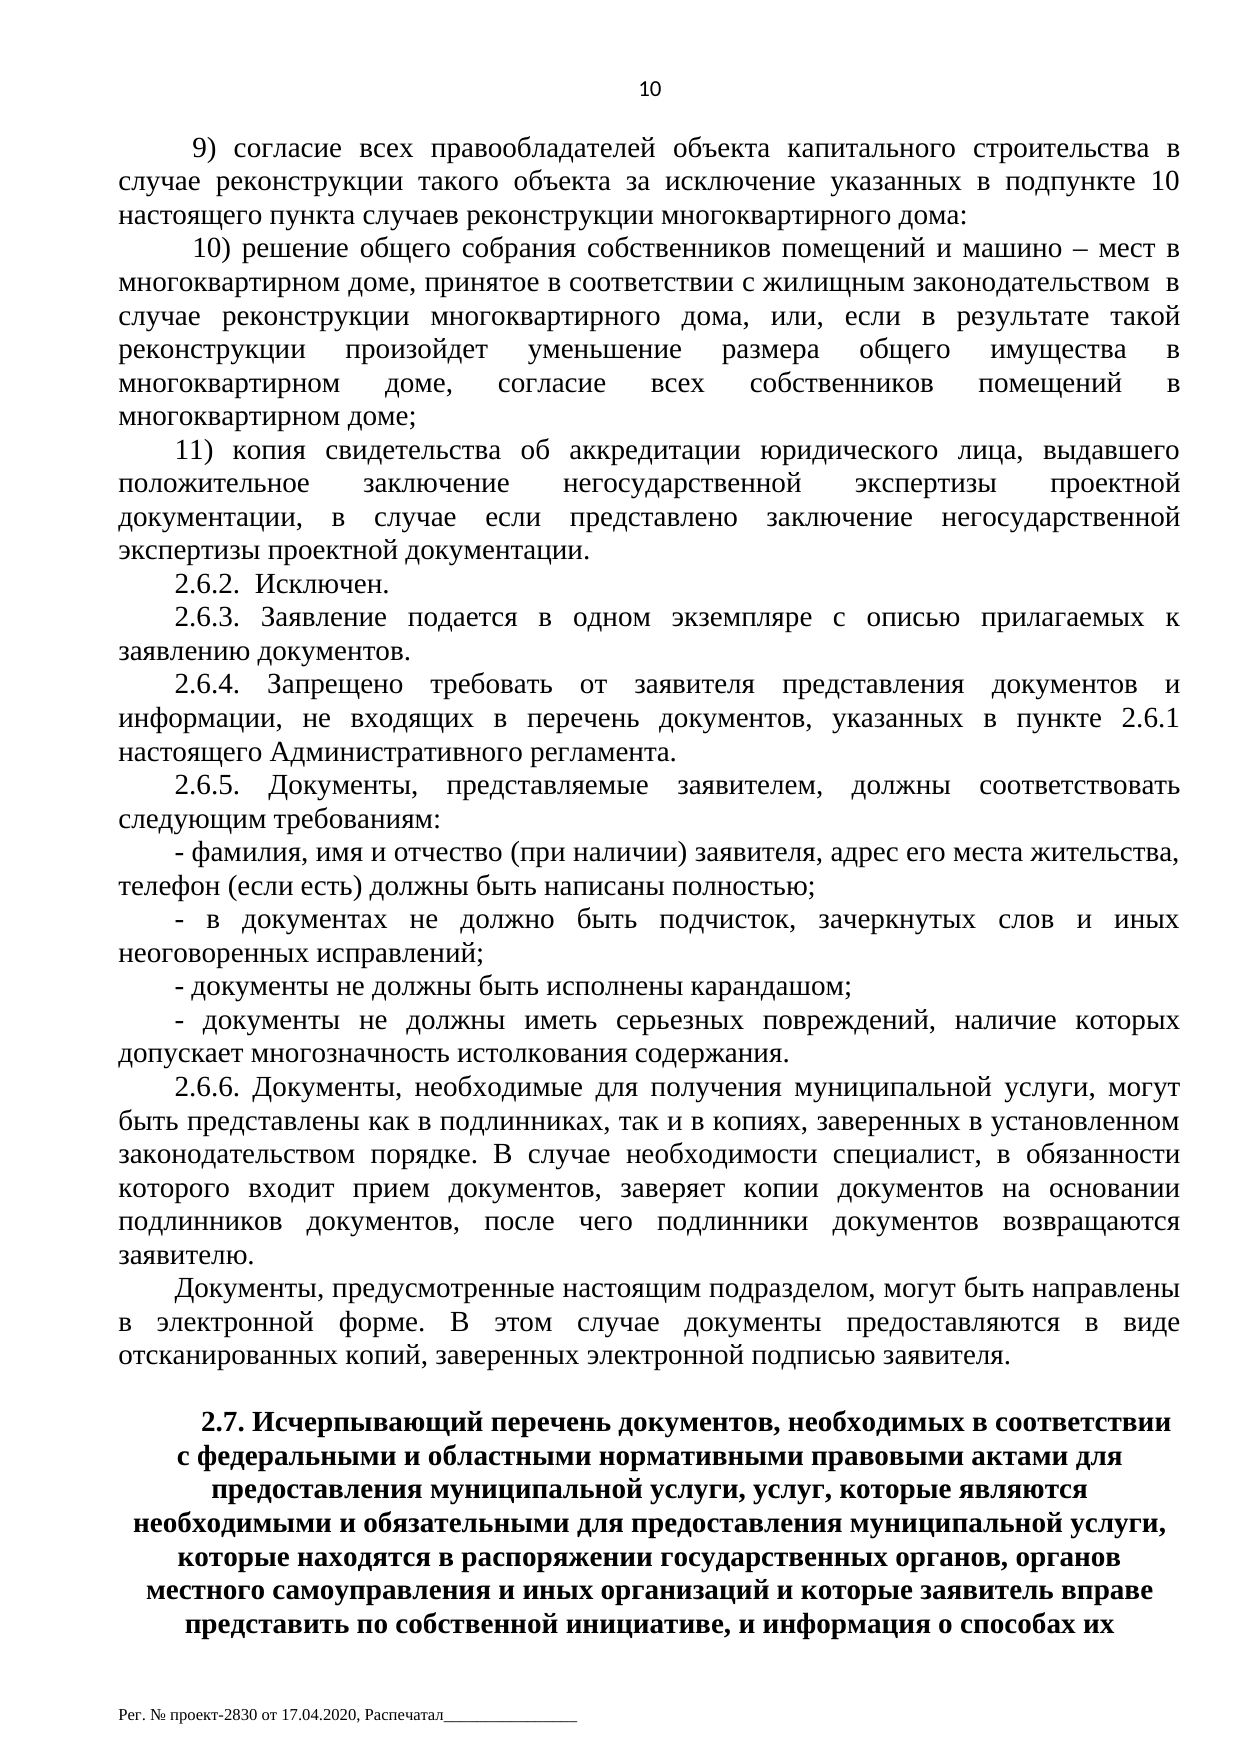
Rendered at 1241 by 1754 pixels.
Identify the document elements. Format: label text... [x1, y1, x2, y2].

text - фамилия, имя и отчество (при наличии) заявителя, адрес его места жительства, телефон (если есть) должны быть написаны полностью; [118, 834, 1181, 901]
text 2.6.3. Заявление подается в одном экземпляре с описью прилагаемых к заявлению документов. [118, 599, 1181, 667]
text - документы не должны быть исполнены карандашом; [118, 968, 1181, 1002]
text 2.6.4. Запрещено требовать от заявителя представления документов и информации, не входящих в перечень документов, указанных в пункте 2.6.1 настоящего Административного регламента. [118, 667, 1181, 767]
text 11) копия свидетельства об аккредитации юридического лица, выдавшего положительное заключение негосударственной экспертизы проектной документации, в случае если представлено заключение негосударственной экспертизы проектной документации. [118, 432, 1181, 566]
list 9) согласие всех правообладателей объекта капитального строительства в случае реконструкции такого объекта за исключение указанных в подпункте 10 настоящего пункта случаев реконструкции многоквартирного дома: [118, 130, 1181, 231]
list 10) решение общего собрания собственников помещений и машино – мест в многоквартирном доме, принятое в соответствии с жилищным законодательством в случае реконструкции многоквартирного дома, или, если в результате такой реконструкции произойдет уменьшение размера общего имущества в многоквартирном доме, согласие всех собственников помещений в многоквартирном доме; [118, 231, 1181, 432]
text - в документах не должно быть подчисток, зачеркнутых слов и иных неоговоренных исправлений; [118, 901, 1181, 968]
text 2.6.6. Документы, необходимые для получения муниципальной услуги, могут быть представлены как в подлинниках, так и в копиях, заверенных в установленном законодательством порядке. В случае необходимости специалист, в обязанности которого входит прием документов, заверяет копии документов на основании подлинников документов, после чего подлинники документов возвращаются заявителю. [118, 1069, 1181, 1270]
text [118, 1404, 1181, 1639]
text 2.6.2. Исключен. [118, 566, 1181, 599]
text Документы, предусмотренные настоящим подразделом, могут быть направлены в электронной форме. В этом случае документы предоставляются в виде отсканированных копий, заверенных электронной подписью заявителя. [118, 1270, 1181, 1371]
text - документы не должны иметь серьезных повреждений, наличие которых допускает многозначность истолкования содержания. [118, 1002, 1181, 1069]
text 2.6.5. Документы, представляемые заявителем, должны соответствовать следующим требованиям: [118, 767, 1181, 834]
